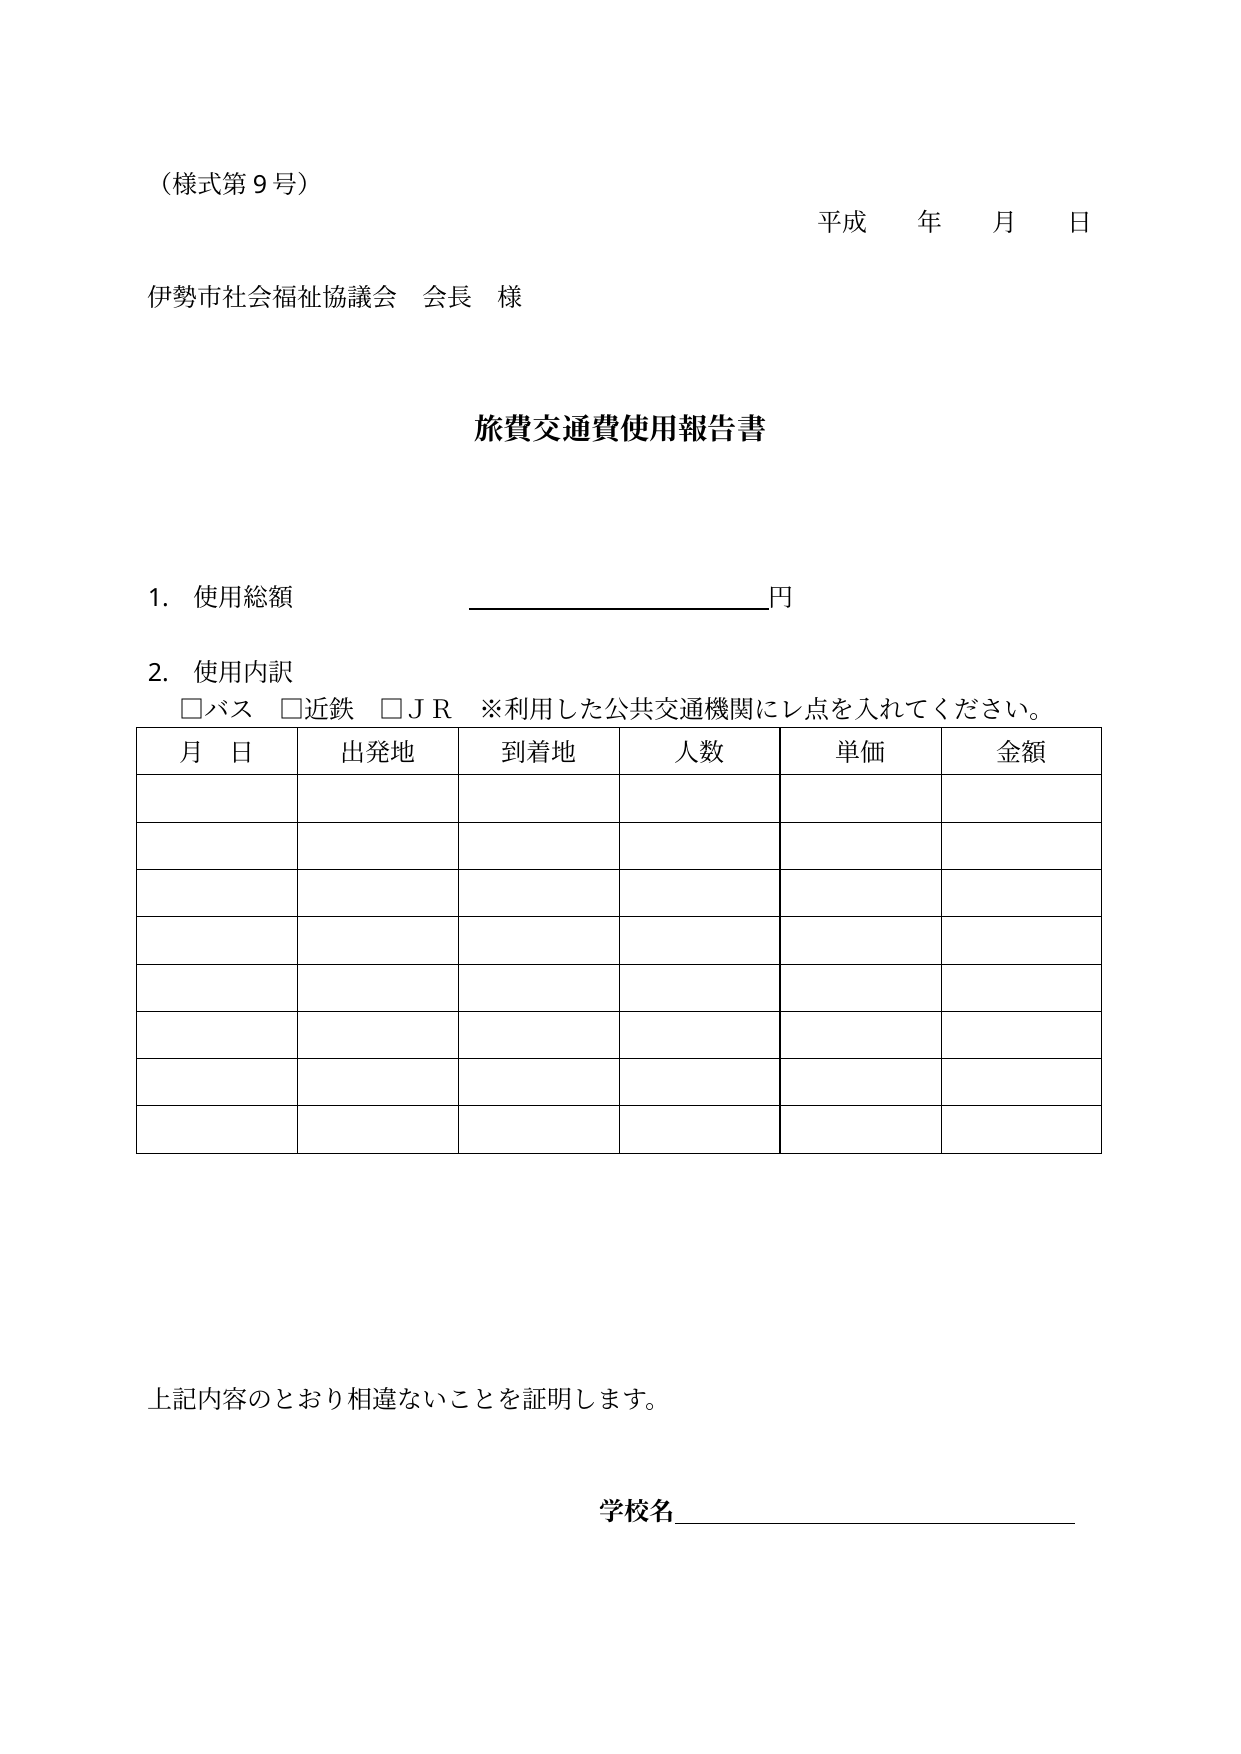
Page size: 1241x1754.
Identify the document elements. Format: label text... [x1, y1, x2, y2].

table_cell [298, 917, 458, 963]
table_cell [137, 965, 297, 1011]
table_cell [298, 823, 458, 869]
table_cell [942, 965, 1101, 1011]
table_cell [942, 1012, 1101, 1058]
table_cell [781, 1106, 941, 1153]
table_cell [298, 1106, 458, 1153]
table_cell [942, 1106, 1101, 1153]
table_cell [298, 775, 458, 822]
table_cell [298, 1059, 458, 1105]
text 上記内容のとおり相違ないことを証明します。 [148, 1379, 1092, 1416]
text □バス □近鉄 □ＪＲ ※利用した公共交通機関にレ点を入れてください。 [148, 689, 1092, 727]
table_cell [137, 1059, 297, 1105]
table_cell [137, 870, 297, 916]
table_cell [620, 1059, 779, 1105]
text 2. 使用内訳 [148, 652, 1092, 689]
table_cell [137, 823, 297, 869]
table_cell [298, 870, 458, 916]
table_cell [298, 965, 458, 1011]
table_header 月 日 [137, 728, 297, 774]
table_cell [137, 775, 297, 822]
table_cell [459, 775, 619, 822]
text 旅費交通費使用報告書 [148, 389, 1092, 464]
table_cell [620, 823, 779, 869]
table_cell [942, 917, 1101, 963]
table_cell [620, 917, 779, 963]
text 1. 使用総額 円 [148, 577, 992, 614]
text 学校名 [148, 1491, 1092, 1529]
table_cell [459, 1106, 619, 1153]
table_cell [781, 1059, 941, 1105]
table_cell [459, 917, 619, 963]
table_cell [942, 1059, 1101, 1105]
table_cell [459, 823, 619, 869]
table_cell [781, 870, 941, 916]
table_cell [781, 917, 941, 963]
table_cell [942, 870, 1101, 916]
table_cell [942, 775, 1101, 822]
table_cell [620, 1012, 779, 1058]
table_header 人数 [620, 728, 779, 774]
table_cell [620, 1106, 779, 1153]
table_cell [459, 965, 619, 1011]
table_cell [620, 965, 779, 1011]
table_header 出発地 [298, 728, 458, 774]
table_cell [137, 917, 297, 963]
text 平成 年 月 日 [148, 202, 1092, 239]
table_header 単価 [781, 728, 941, 774]
table_cell [620, 870, 779, 916]
text 伊勢市社会福祉協議会 会長 様 [148, 277, 1092, 314]
table_cell [137, 1012, 297, 1058]
table_header 到着地 [459, 728, 619, 774]
table_cell [298, 1012, 458, 1058]
table_cell [781, 775, 941, 822]
table_cell [459, 870, 619, 916]
table_cell [459, 1012, 619, 1058]
table_cell [942, 823, 1101, 869]
table_cell [781, 1012, 941, 1058]
table_cell [620, 775, 779, 822]
table_cell [781, 965, 941, 1011]
table_cell [781, 823, 941, 869]
text （様式第9号） [148, 164, 1092, 202]
table_header 金額 [942, 728, 1101, 774]
table_cell [137, 1106, 297, 1153]
table_cell [459, 1059, 619, 1105]
